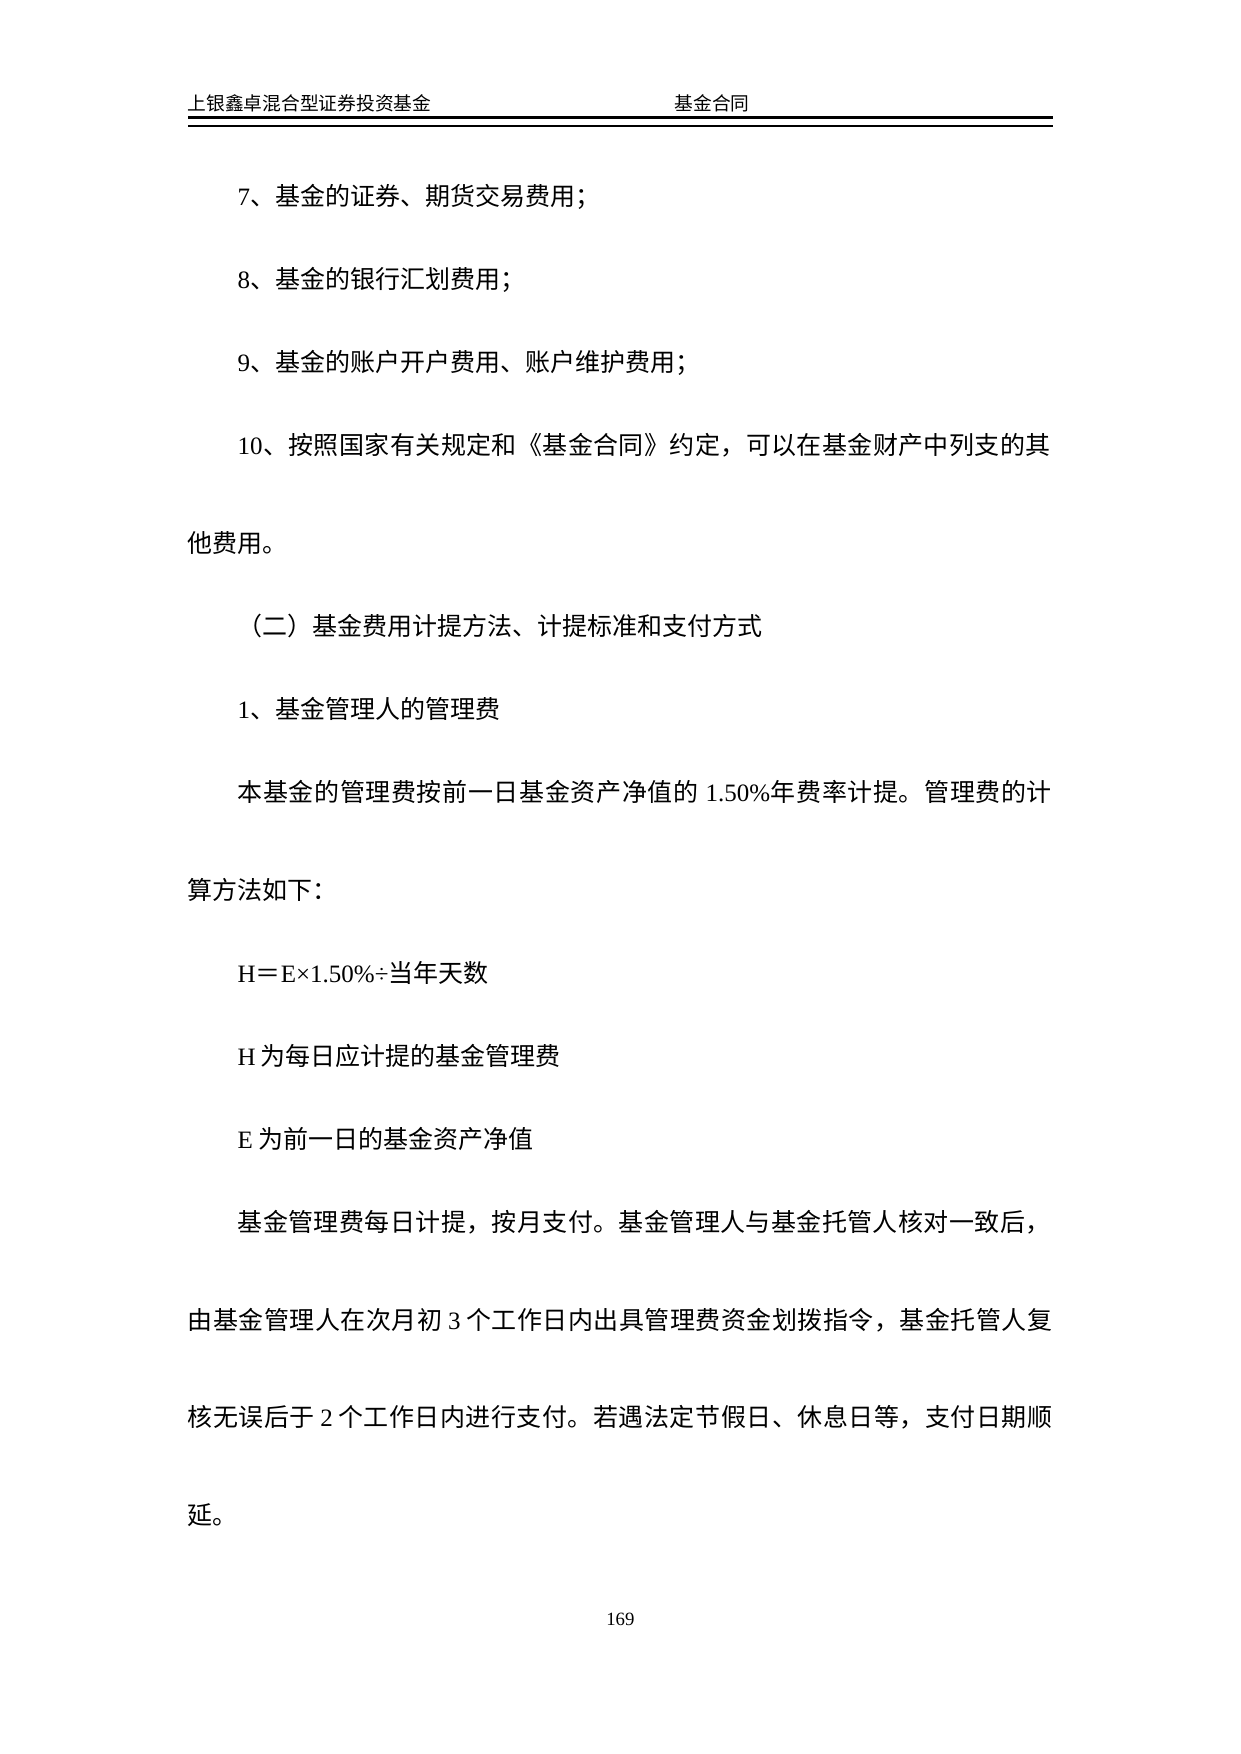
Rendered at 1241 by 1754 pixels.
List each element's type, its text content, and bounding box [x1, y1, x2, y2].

text 1、基金管理人的管理费 [187, 675, 1053, 740]
text E为前一日的基金资产净值 [187, 1105, 1053, 1170]
text 9、基金的账户开户费用、账户维护费用； [187, 328, 1053, 393]
text 8、基金的银行汇划费用； [187, 245, 1053, 310]
text H＝E×1.50%÷当年天数 [187, 939, 1053, 1004]
text 基金管理费每日计提，按月支付。基金管理人与基金托管人核对一致后，由基金管理人在次月初3个工作日内出具管理费资金划拨指令，基金托管人复核无误后于2个工作日内进行支付。若遇法定节假日、休息日等，支付日期顺延。 [187, 1188, 1053, 1546]
text 10、按照国家有关规定和《基金合同》约定，可以在基金财产中列支的其他费用。 [187, 411, 1053, 574]
text （二）基金费用计提方法、计提标准和支付方式 [187, 592, 1053, 657]
text 7、基金的证券、期货交易费用； [187, 162, 1053, 227]
text H为每日应计提的基金管理费 [187, 1022, 1053, 1087]
text 本基金的管理费按前一日基金资产净值的1.50%年费率计提。管理费的计算方法如下： [187, 758, 1053, 921]
